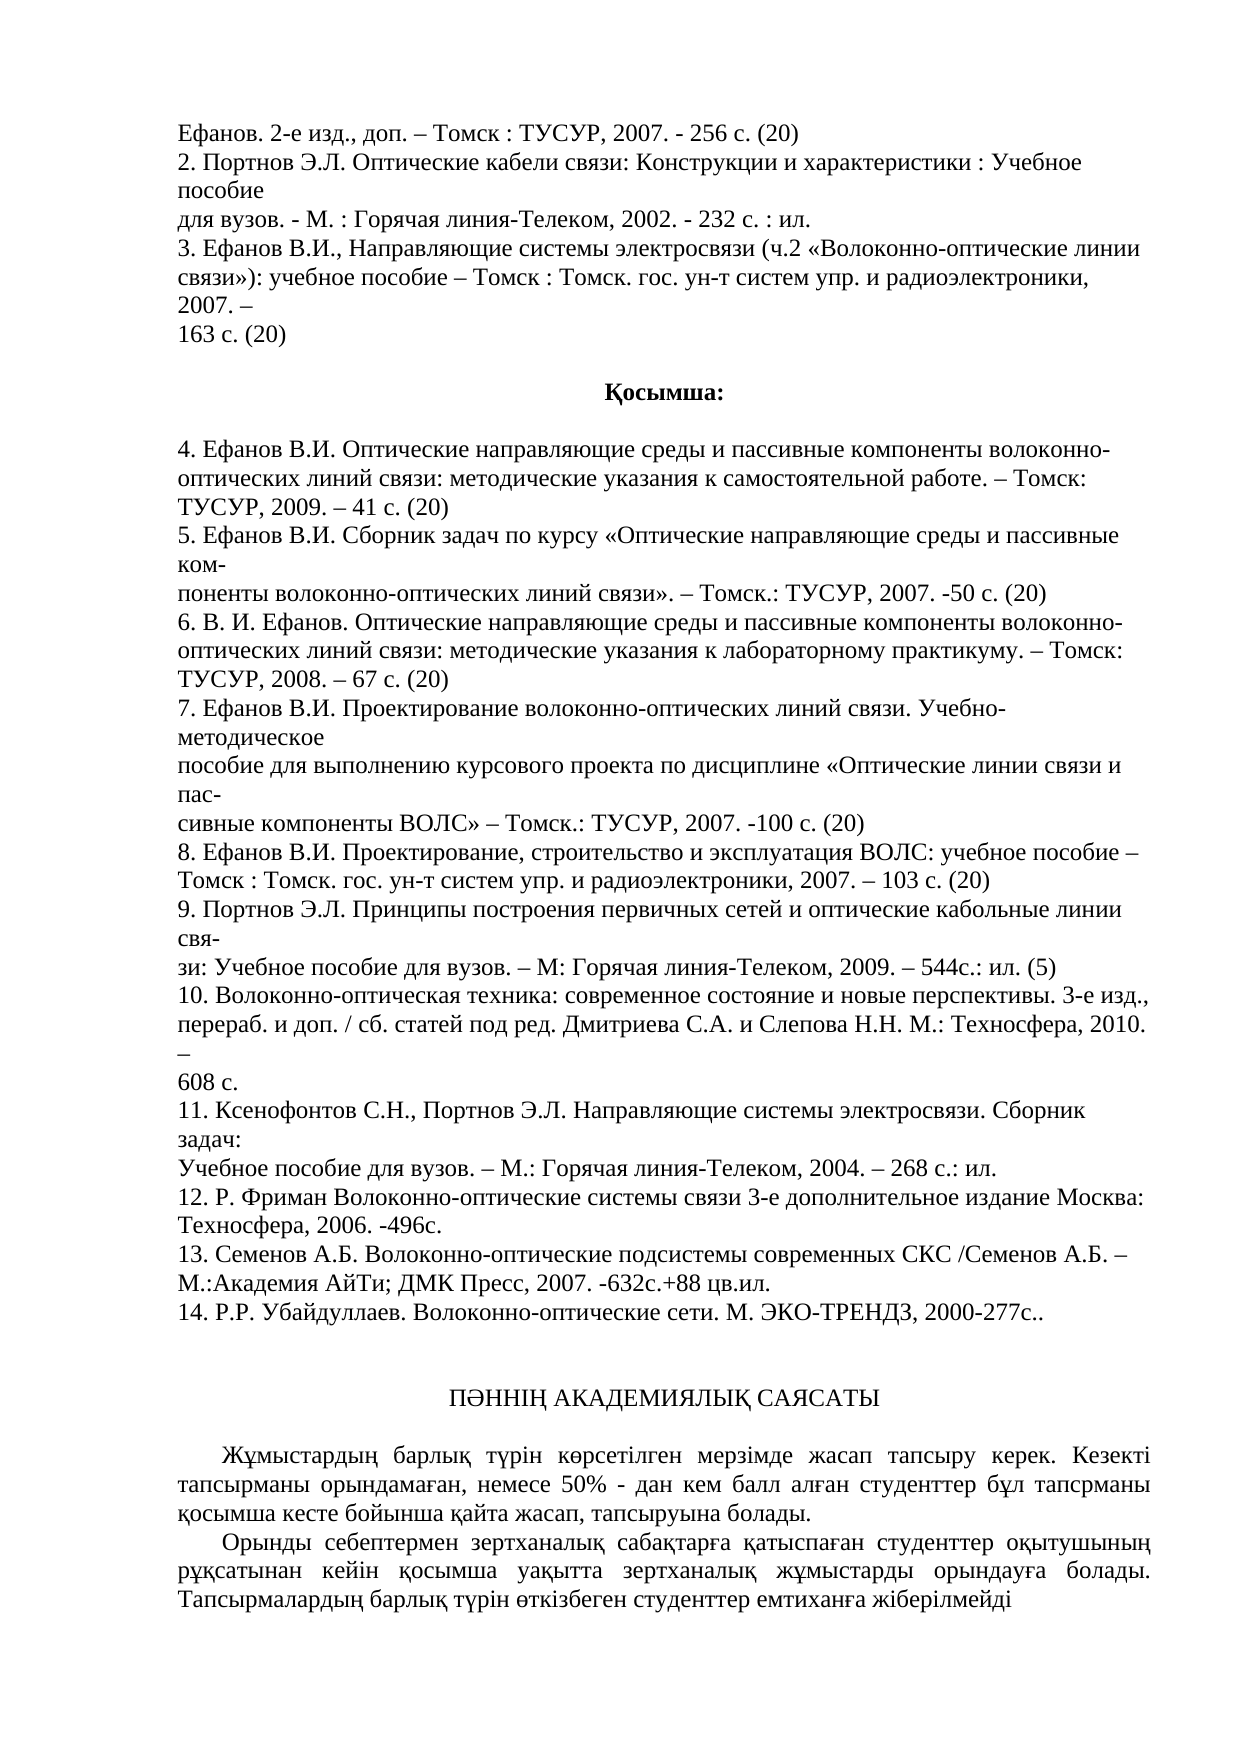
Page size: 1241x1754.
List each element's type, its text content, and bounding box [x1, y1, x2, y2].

text ТУСУР, 2009. – 41 с. (20) [177, 492, 1152, 521]
text пособие для выполнению курсового проекта по дисциплине «Оптические линии связи и пас- [177, 751, 1152, 808]
text сивные компоненты ВОЛС» – Томск.: ТУСУР, 2007. -100 с. (20) [177, 808, 1152, 837]
text ПӘННІҢ АКАДЕМИЯЛЫҚ САЯСАТЫ [177, 1383, 1152, 1412]
text 7. Ефанов В.И. Проектирование волоконно-оптических линий связи. Учебно-методическое [177, 693, 1152, 751]
text 11. Ксенофонтов С.Н., Портнов Э.Л. Направляющие системы электросвязи. Сборник задач: [177, 1096, 1152, 1153]
text связи»): учебное пособие – Томск : Томск. гос. ун-т систем упр. и радиоэлектроники, 2007. – [177, 262, 1152, 319]
text 6. В. И. Ефанов. Оптические направляющие среды и пассивные компоненты волоконно- [177, 607, 1152, 636]
text 3. Ефанов В.И., Направляющие системы электросвязи (ч.2 «Волоконно-оптические линии [177, 233, 1152, 262]
text 12. Р. Фриман Волоконно-оптические системы связи 3-е дополнительное издание Москва: [177, 1182, 1152, 1211]
text 8. Ефанов В.И. Проектирование, строительство и эксплуатация ВОЛС: учебное пособие – [177, 837, 1152, 866]
text Қосымша: [177, 377, 1152, 406]
text зи: Учебное пособие для вузов. – М: Горячая линия-Телеком, 2009. – 544с.: ил. (5) [177, 952, 1152, 981]
text Учебное пособие для вузов. – М.: Горячая линия-Телеком, 2004. – 268 с.: ил. [177, 1153, 1152, 1182]
text 14. Р.Р. Убайдуллаев. Волоконно-оптические сети. М. ЭКО-ТРЕНДЗ, 2000-277с.. [177, 1297, 1152, 1354]
text 2. Портнов Э.Л. Оптические кабели связи: Конструкции и характеристики : Учебное пособие [177, 147, 1152, 204]
text оптических линий связи: методические указания к самостоятельной работе. – Томск: [177, 463, 1152, 492]
text Ефанов. 2-е изд., доп. – Томск : ТУСУР, 2007. - 256 с. (20) [177, 118, 1152, 147]
text перераб. и доп. / сб. статей под ред. Дмитриева С.А. и Слепова Н.Н. М.: Техносфера, 2010. – [177, 1009, 1152, 1067]
text М.:Академия АйТи; ДМК Пресс, 2007. -632с.+88 цв.ил. [177, 1268, 1152, 1297]
text Орынды себептермен зертханалық сабақтарға қатыспаған студенттер оқытушының рұқсатынан кейін қосымша уақытта зертханалық жұмыстарды орындауға болады. Тапсырмалардың барлық түрін өткізбеген студенттер емтиханға жіберілмейді [177, 1527, 1152, 1613]
text 13. Семенов А.Б. Волоконно-оптические подсистемы современных СКС /Семенов А.Б. – [177, 1239, 1152, 1268]
text для вузов. - М. : Горячая линия-Телеком, 2002. - 232 с. : ил. [177, 204, 1152, 233]
text ТУСУР, 2008. – 67 с. (20) [177, 664, 1152, 693]
text 9. Портнов Э.Л. Принципы построения первичных сетей и оптические кабольные линии свя- [177, 894, 1152, 952]
text поненты волоконно-оптических линий связи». – Томск.: ТУСУР, 2007. -50 с. (20) [177, 578, 1152, 607]
text 5. Ефанов В.И. Сборник задач по курсу «Оптические направляющие среды и пассивные ком- [177, 521, 1152, 578]
text оптических линий связи: методические указания к лабораторному практикуму. – Томск: [177, 636, 1152, 664]
text Техносфера, 2006. -496с. [177, 1211, 1152, 1239]
text Жұмыстардың барлық түрін көрсетілген мерзімде жасап тапсыру керек. Кезекті тапсырманы орындамаған, немесе 50% - дан кем балл алған студенттер бұл тапсрманы қосымша кесте бойынша қайта жасап, тапсыруына болады. [177, 1441, 1152, 1527]
text Томск : Томск. гос. ун-т систем упр. и радиоэлектроники, 2007. – 103 с. (20) [177, 866, 1152, 894]
text 10. Волоконно-оптическая техника: современное состояние и новые перспективы. 3-е изд., [177, 981, 1152, 1009]
text 163 с. (20) [177, 319, 1152, 348]
text 4. Ефанов В.И. Оптические направляющие среды и пассивные компоненты волоконно- [177, 434, 1152, 463]
text 608 с. [177, 1067, 1152, 1096]
